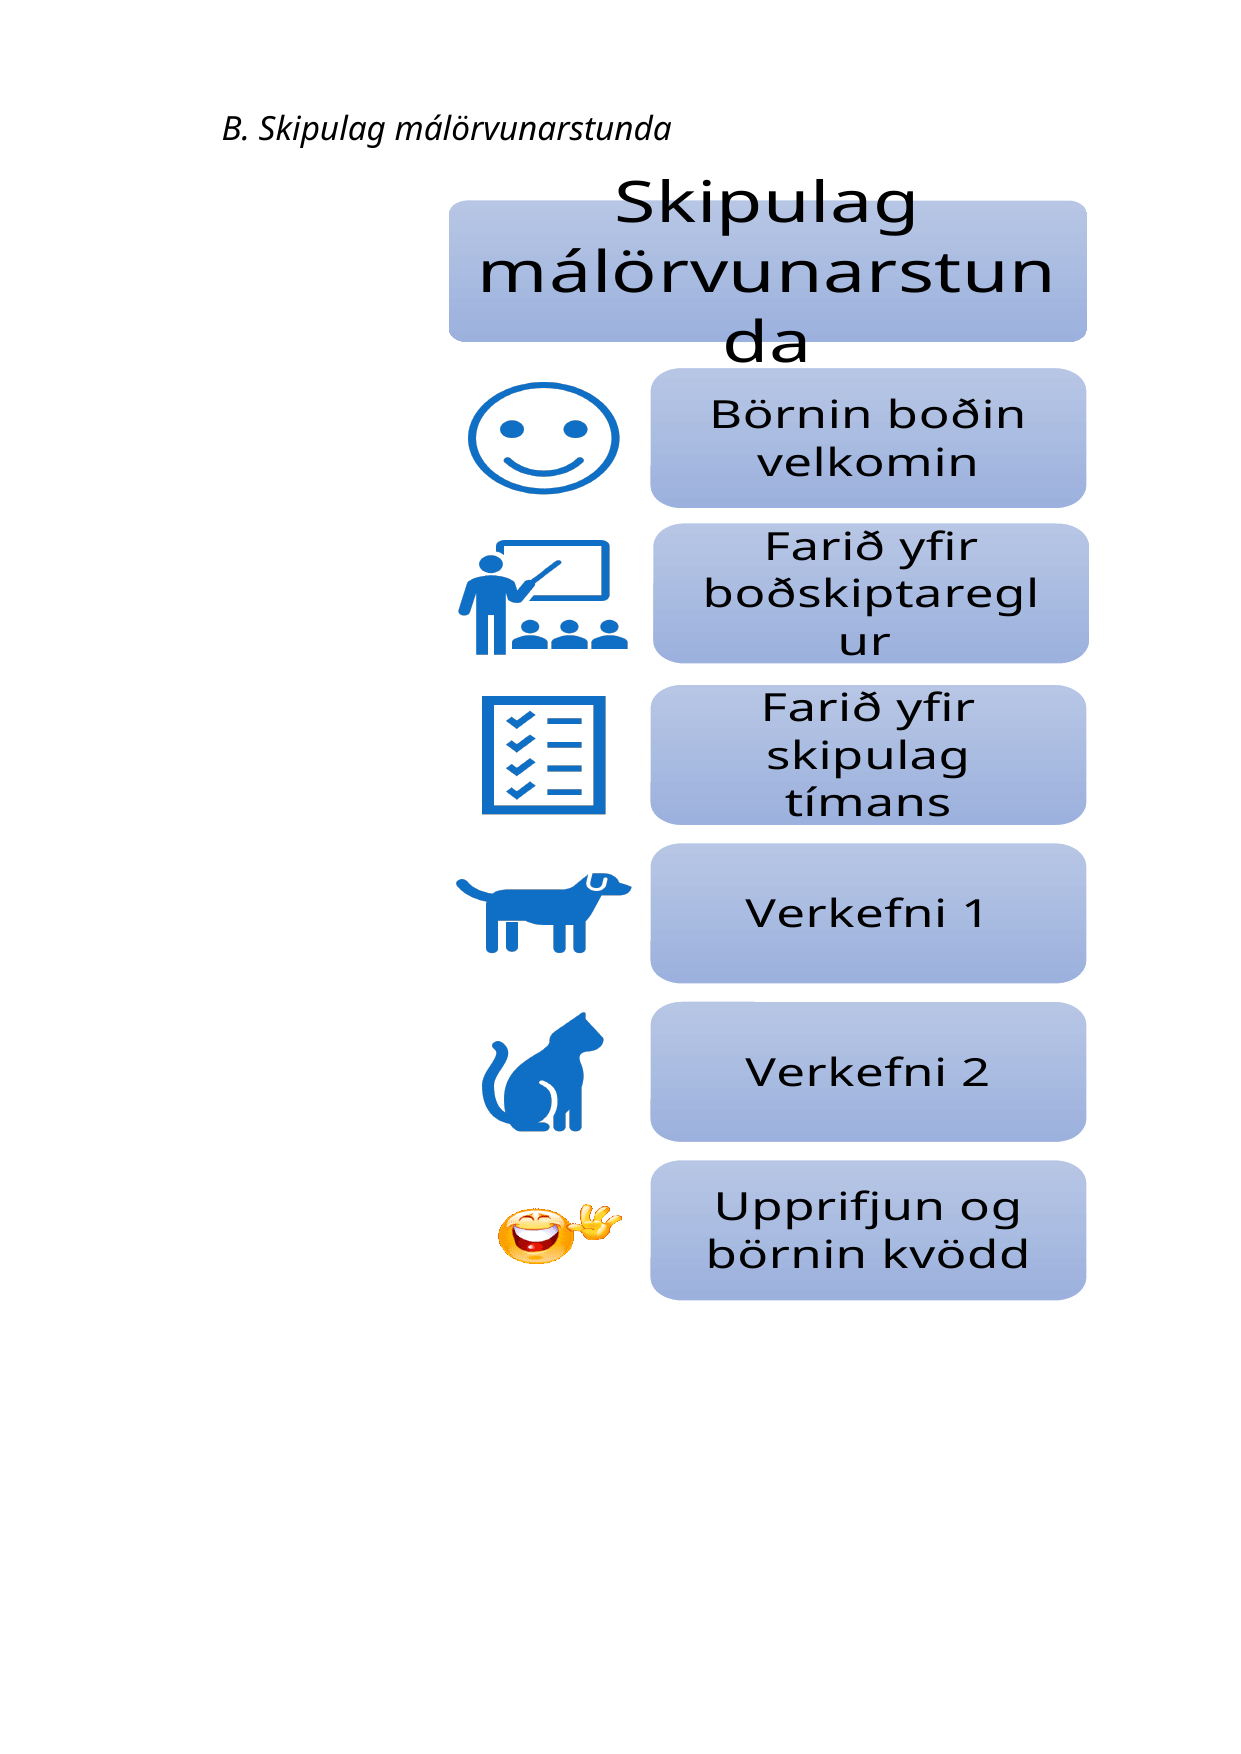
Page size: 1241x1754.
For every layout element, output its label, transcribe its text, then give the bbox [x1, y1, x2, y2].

picture [448, 525, 639, 668]
picture [448, 1001, 639, 1143]
picture [448, 684, 639, 826]
picture [448, 367, 639, 509]
picture [448, 842, 639, 984]
picture [448, 1159, 639, 1301]
subtitle B. Skipulag málörvunarstunda [148, 105, 1093, 150]
